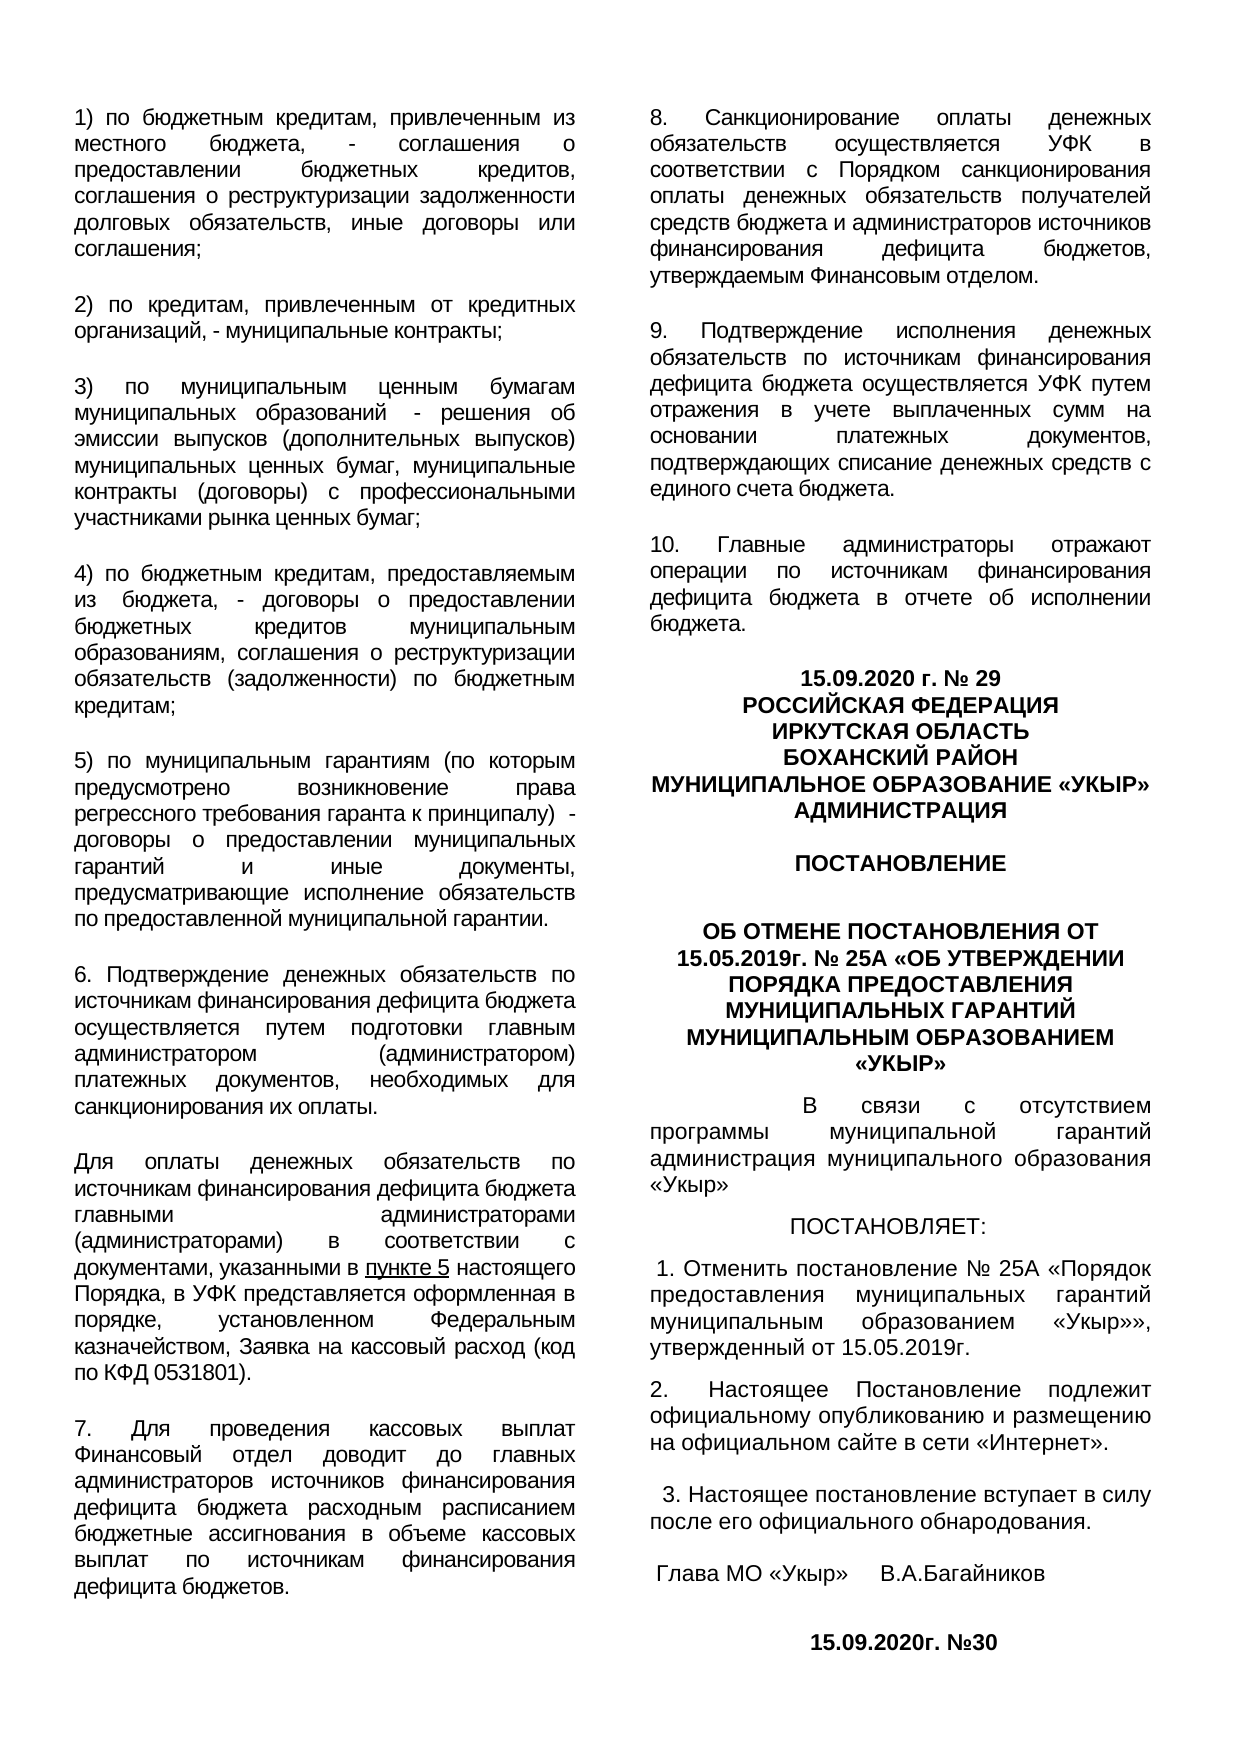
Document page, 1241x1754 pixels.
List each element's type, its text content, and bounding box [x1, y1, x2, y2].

text РОССИЙСКАЯ ФЕДЕРАЦИЯ [649, 692, 1151, 718]
text МУНИЦИПАЛЬНОЕ ОБРАЗОВАНИЕ «УКЫР» [649, 771, 1151, 797]
text 8. Санкционирование оплаты денежных обязательств осуществляется УФК в соответствии с Порядком санкционирования оплаты денежных обязательств получателей средств бюджета и администраторов источников финансирования дефицита бюджетов, утверждаемым Финансовым отделом. [649, 103, 1151, 288]
text ОБ ОТМЕНЕ ПОСТАНОВЛЕНИЯ ОТ 15.05.2019г. № 25А «ОБ УТВЕРЖДЕНИИ ПОРЯДКА ПРЕДОСТАВЛЕНИЯ МУНИЦИПАЛЬНЫХ ГАРАНТИЙ МУНИЦИПАЛЬНЫМ ОБРАЗОВАНИЕМ «УКЫР» [649, 918, 1151, 1076]
text 15.09.2020 г. № 29 [649, 665, 1151, 692]
text ПОСТАНОВЛЯЕТ: [649, 1213, 1151, 1239]
text 2) по кредитам, привлеченным от кредитных организаций, - муниципальные контракты; [74, 291, 576, 343]
text 2. Настоящее Постановление подлежит официальному опубликованию и размещению на официальном сайте в сети «Интернет». [649, 1376, 1151, 1455]
text Глава МО «Укыр» В.А.Багайников [649, 1560, 1151, 1587]
text ИРКУТСКАЯ ОБЛАСТЬ [649, 718, 1151, 744]
text В связи с отсутствием программы муниципальной гарантий администрация муниципального образования «Укыр» [649, 1092, 1151, 1197]
text 9. Подтверждение исполнения денежных обязательств по источникам финансирования дефицита бюджета осуществляется УФК путем отражения в учете выплаченных сумм на основании платежных документов, подтверждающих списание денежных средств с единого счета бюджета. [649, 317, 1151, 502]
text БОХАНСКИЙ РАЙОН [649, 744, 1151, 771]
text 3) по муниципальным ценным бумагам муниципальных образований - решения об эмиссии выпусков (дополнительных выпусков) муниципальных ценных бумаг, муниципальные контракты (договоры) с профессиональными участниками рынка ценных бумаг; [74, 373, 576, 531]
text 3. Настоящее постановление вступает в силу после его официального обнародования. [649, 1481, 1151, 1534]
text 7. Для проведения кассовых выплат Финансовый отдел доводит до главных администраторов источников финансирования дефицита бюджета расходным расписанием бюджетные ассигнования в объеме кассовых выплат по источникам финансирования дефицита бюджетов. [74, 1414, 576, 1599]
text 15.09.2020г. №30 [649, 1629, 1151, 1655]
text 5) по муниципальным гарантиям (по которым предусмотрено возникновение права регрессного требования гаранта к принципалу) - договоры о предоставлении муниципальных гарантий и иные документы, предусматривающие исполнение обязательств по предоставленной муниципальной гарантии. [74, 747, 576, 932]
text АДМИНИСТРАЦИЯ [649, 797, 1151, 823]
text 6. Подтверждение денежных обязательств по источникам финансирования дефицита бюджета осуществляется путем подготовки главным администратором (администратором) платежных документов, необходимых для санкционирования их оплаты. [74, 961, 576, 1119]
text ПОСТАНОВЛЕНИЕ [649, 850, 1151, 876]
text Для оплаты денежных обязательств по источникам финансирования дефицита бюджета главными администраторами (администраторами) в соответствии с документами, указанными в пункте 5 настоящего Порядка, в УФК представляется оформленная в порядке, установленном Федеральным казначейством, Заявка на кассовый расход (код по КФД 0531801). [74, 1148, 576, 1385]
text 1. Отменить постановление № 25А «Порядок предоставления муниципальных гарантий муниципальным образованием «Укыр»», утвержденный от 15.05.2019г. [649, 1255, 1151, 1360]
text 4) по бюджетным кредитам, предоставляемым из бюджета, - договоры о предоставлении бюджетных кредитов муниципальным образованиям, соглашения о реструктуризации обязательств (задолженности) по бюджетным кредитам; [74, 560, 576, 718]
text 1) по бюджетным кредитам, привлеченным из местного бюджета, - соглашения о предоставлении бюджетных кредитов, соглашения о реструктуризации задолженности долговых обязательств, иные договоры или соглашения; [74, 103, 576, 262]
text 10. Главные администраторы отражают операции по источникам финансирования дефицита бюджета в отчете об исполнении бюджета. [649, 531, 1151, 636]
